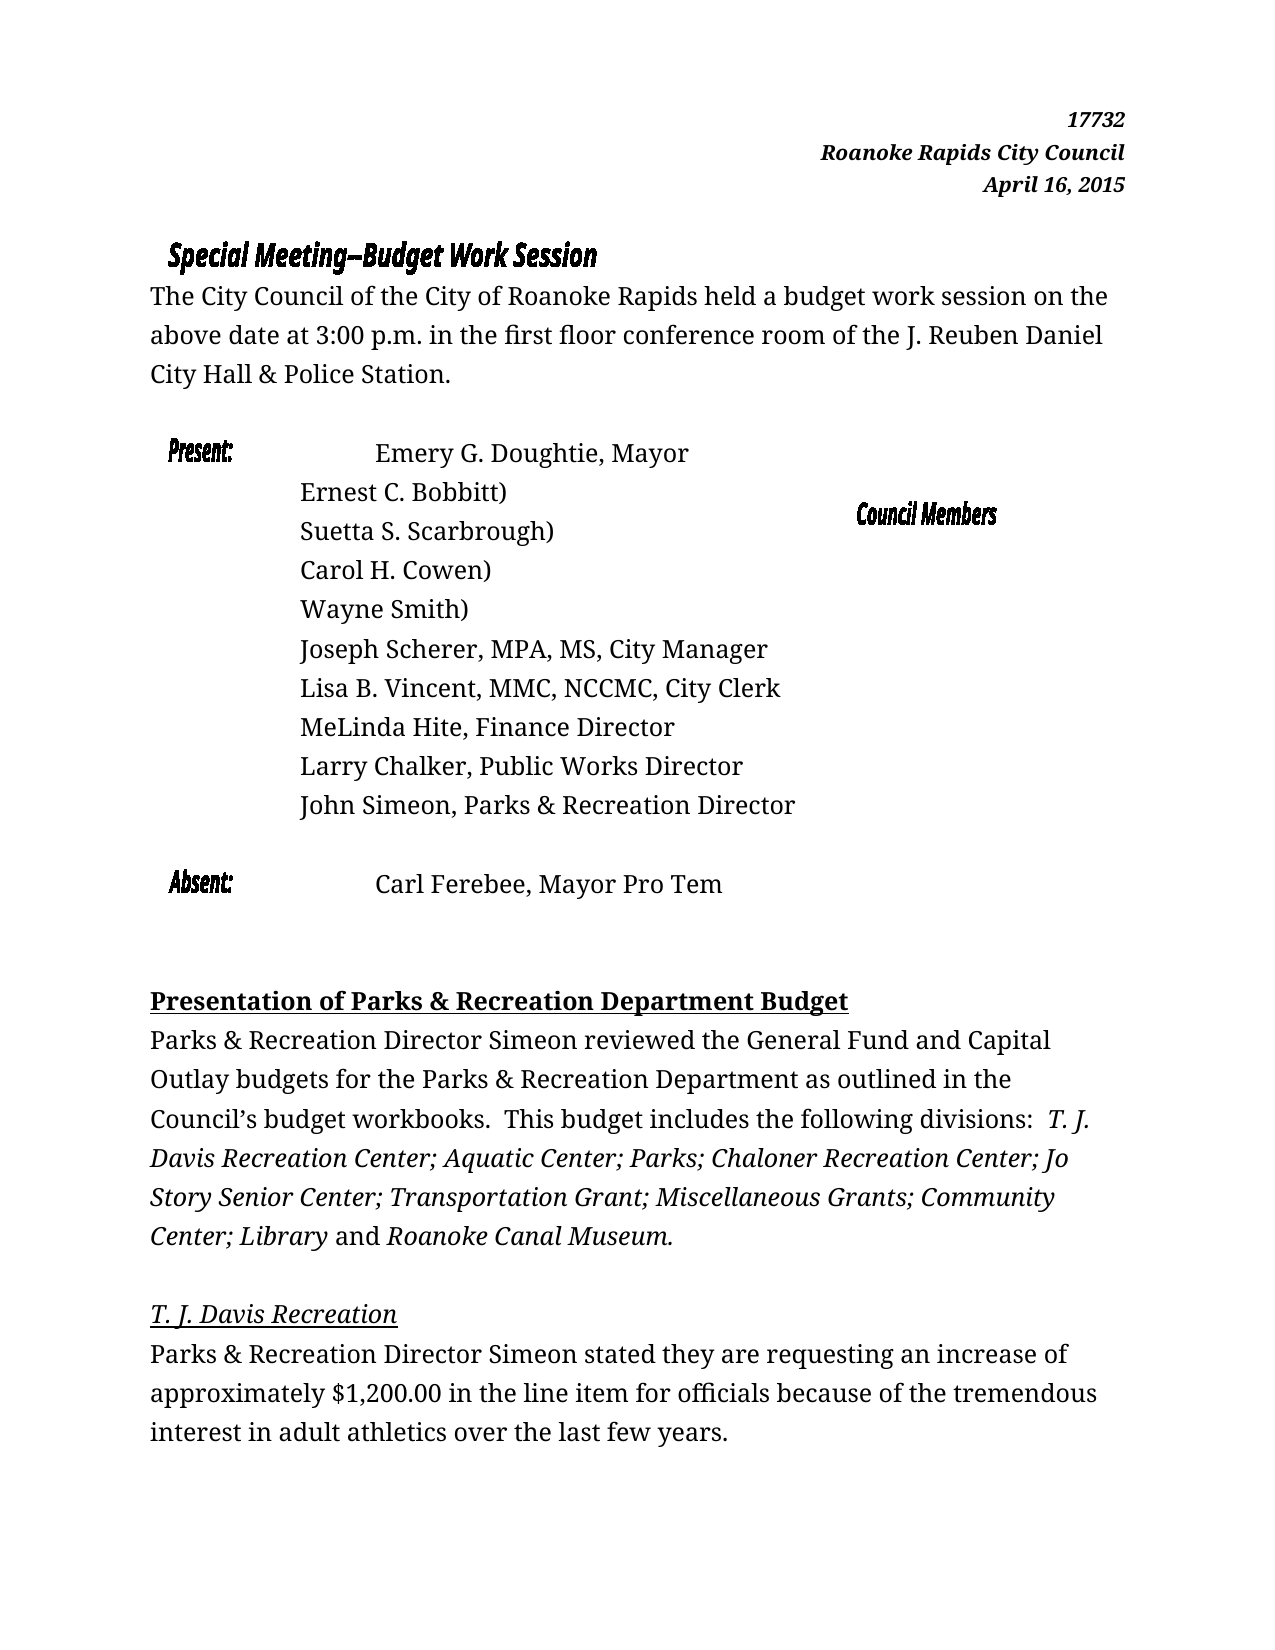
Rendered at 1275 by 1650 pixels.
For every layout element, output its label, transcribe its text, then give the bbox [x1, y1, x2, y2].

list Parks & Recreation Director Simeon reviewed the General Fund and Capital Outlay budgets for the Parks & Recreation Department as outlined in the Council’s budget workbooks. This budget includes the following divisions: T. J. Davis Recreation Center; Aquatic Center; Parks; Chaloner Recreation Center; Jo Story Senior Center; Transportation Grant; Miscellaneous Grants; Community Center; Library and Roanoke Canal Museum. [150, 1023, 1125, 1253]
text Roanoke Rapids City Council [150, 138, 1125, 166]
text Ernest C. Bobbitt) [150, 475, 1125, 509]
text Carol H. Cowen) [150, 553, 1125, 587]
list Presentation of Parks & Recreation Department Budget [150, 984, 1125, 1018]
text John Simeon, Parks & Recreation Director [150, 788, 1125, 822]
text Emery G. Doughtie, Mayor [150, 436, 1125, 469]
text Carl Ferebee, Mayor Pro Tem [150, 866, 1125, 900]
list T. J. Davis Recreation [150, 1297, 1125, 1331]
text April 16, 2015 [150, 170, 1125, 199]
text 17732 [150, 105, 1125, 133]
text MeLinda Hite, Finance Director [150, 710, 1125, 744]
text Larry Chalker, Public Works Director [150, 749, 1125, 783]
list Parks & Recreation Director Simeon stated they are requesting an increase of approximately $1,200.00 in the line item for officials because of the tremendous interest in adult athletics over the last few years. [150, 1336, 1125, 1449]
text Joseph Scherer, MPA, MS, City Manager [150, 631, 1125, 665]
text Suetta S. Scarbrough) [150, 514, 1125, 548]
text Lisa B. Vincent, MMC, NCCMC, City Clerk [150, 671, 1125, 704]
text The City Council of the City of Roanoke Rapids held a budget work session on the above date at 3:00 p.m. in the first floor conference room of the J. Reuben Daniel City Hall & Police Station. [150, 279, 1125, 391]
text Wayne Smith) [150, 592, 1125, 626]
